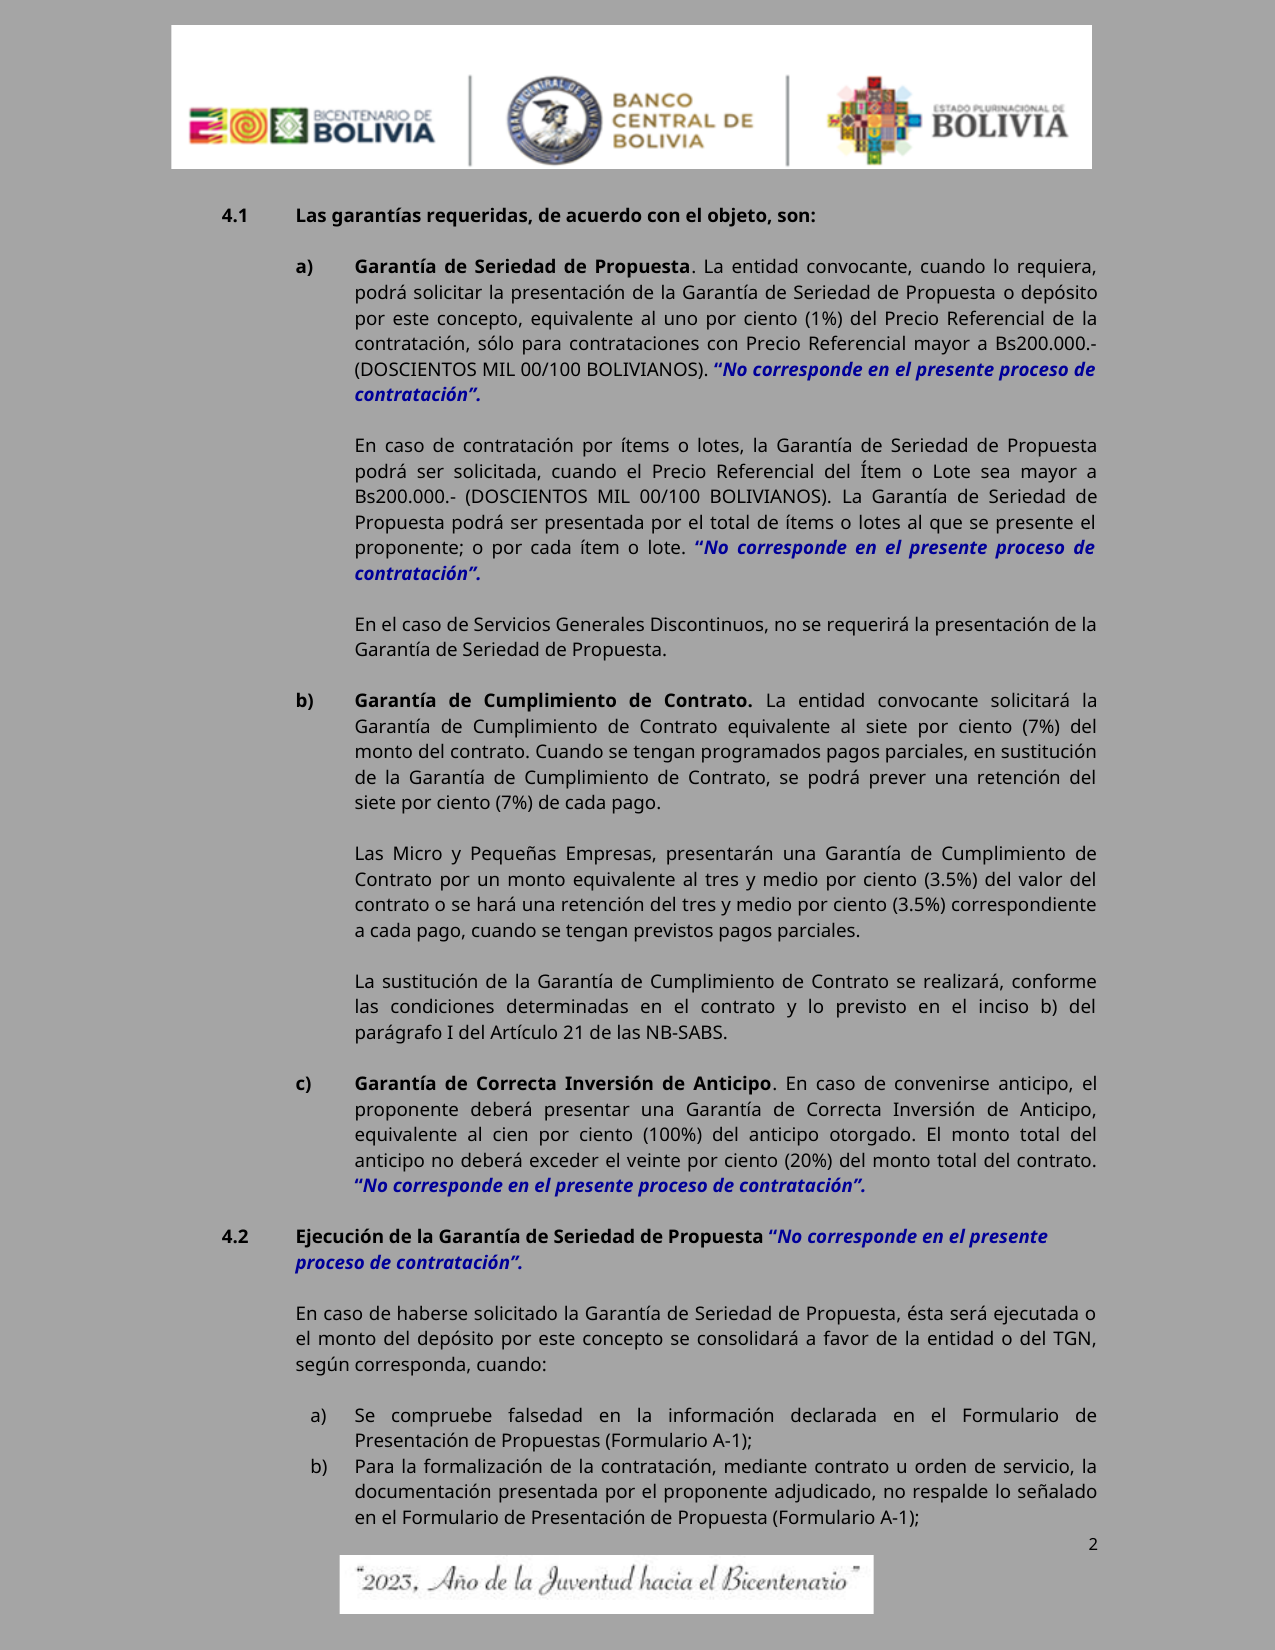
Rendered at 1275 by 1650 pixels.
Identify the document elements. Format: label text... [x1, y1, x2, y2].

text La sustitución de la Garantía de Cumplimiento de Contrato se realizará, conforme las condiciones determinadas en el contrato y lo previsto en el inciso b) del parágrafo I del Artículo 21 de las NB-SABS. [354, 968, 1098, 1045]
picture [339, 1555, 874, 1614]
list Ejecución de la Garantía de Seriedad de Propuesta “No corresponde en el presente proceso de contratación”. [222, 1223, 1098, 1274]
picture [171, 25, 1092, 169]
text En el caso de Servicios Generales Discontinuos, no se requerirá la presentación de la Garantía de Seriedad de Propuesta. [354, 611, 1098, 662]
text Las Micro y Pequeñas Empresas, presentarán una Garantía de Cumplimiento de Contrato por un monto equivalente al tres y medio por ciento (3.5%) del valor del contrato o se hará una retención del tres y medio por ciento (3.5%) correspondiente a cada pago, cuando se tengan previstos pagos parciales. [354, 841, 1098, 943]
list Para la formalización de la contratación, mediante contrato u orden de servicio, la documentación presentada por el proponente adjudicado, no respalde lo señalado en el Formulario de Presentación de Propuesta (Formulario A-1); [310, 1453, 1098, 1530]
list Se compruebe falsedad en la información declarada en el Formulario de Presentación de Propuestas (Formulario A-1); [310, 1402, 1098, 1453]
list Las garantías requeridas, de acuerdo con el objeto, son: [222, 203, 1098, 228]
text En caso de haberse solicitado la Garantía de Seriedad de Propuesta, ésta será ejecutada o el monto del depósito por este concepto se consolidará a favor de la entidad o del TGN, según corresponda, cuando: [295, 1300, 1098, 1377]
list Garantía de Cumplimiento de Contrato. La entidad convocante solicitará la Garantía de Cumplimiento de Contrato equivalente al siete por ciento (7%) del monto del contrato. Cuando se tengan programados pagos parciales, en sustitución de la Garantía de Cumplimiento de Contrato, se podrá prever una retención del siete por ciento (7%) de cada pago. [295, 688, 1098, 815]
list Garantía de Correcta Inversión de Anticipo. En caso de convenirse anticipo, el proponente deberá presentar una Garantía de Correcta Inversión de Anticipo, equivalente al cien por ciento (100%) del anticipo otorgado. El monto total del anticipo no deberá exceder el veinte por ciento (20%) del monto total del contrato. “No corresponde en el presente proceso de contratación”. [295, 1070, 1098, 1198]
list Garantía de Seriedad de Propuesta. La entidad convocante, cuando lo requiera, podrá solicitar la presentación de la Garantía de Seriedad de Propuesta o depósito por este concepto, equivalente al uno por ciento (1%) del Precio Referencial de la contratación, sólo para contrataciones con Precio Referencial mayor a Bs200.000.- (DOSCIENTOS MIL 00/100 BOLIVIANOS). “No corresponde en el presente proceso de contratación”. [295, 254, 1098, 407]
text En caso de contratación por ítems o lotes, la Garantía de Seriedad de Propuesta podrá ser solicitada, cuando el Precio Referencial del Ítem o Lote sea mayor a Bs200.000.- (DOSCIENTOS MIL 00/100 BOLIVIANOS). La Garantía de Seriedad de Propuesta podrá ser presentada por el total de ítems o lotes al que se presente el proponente; o por cada ítem o lote. “No corresponde en el presente proceso de contratación”. [354, 432, 1098, 586]
